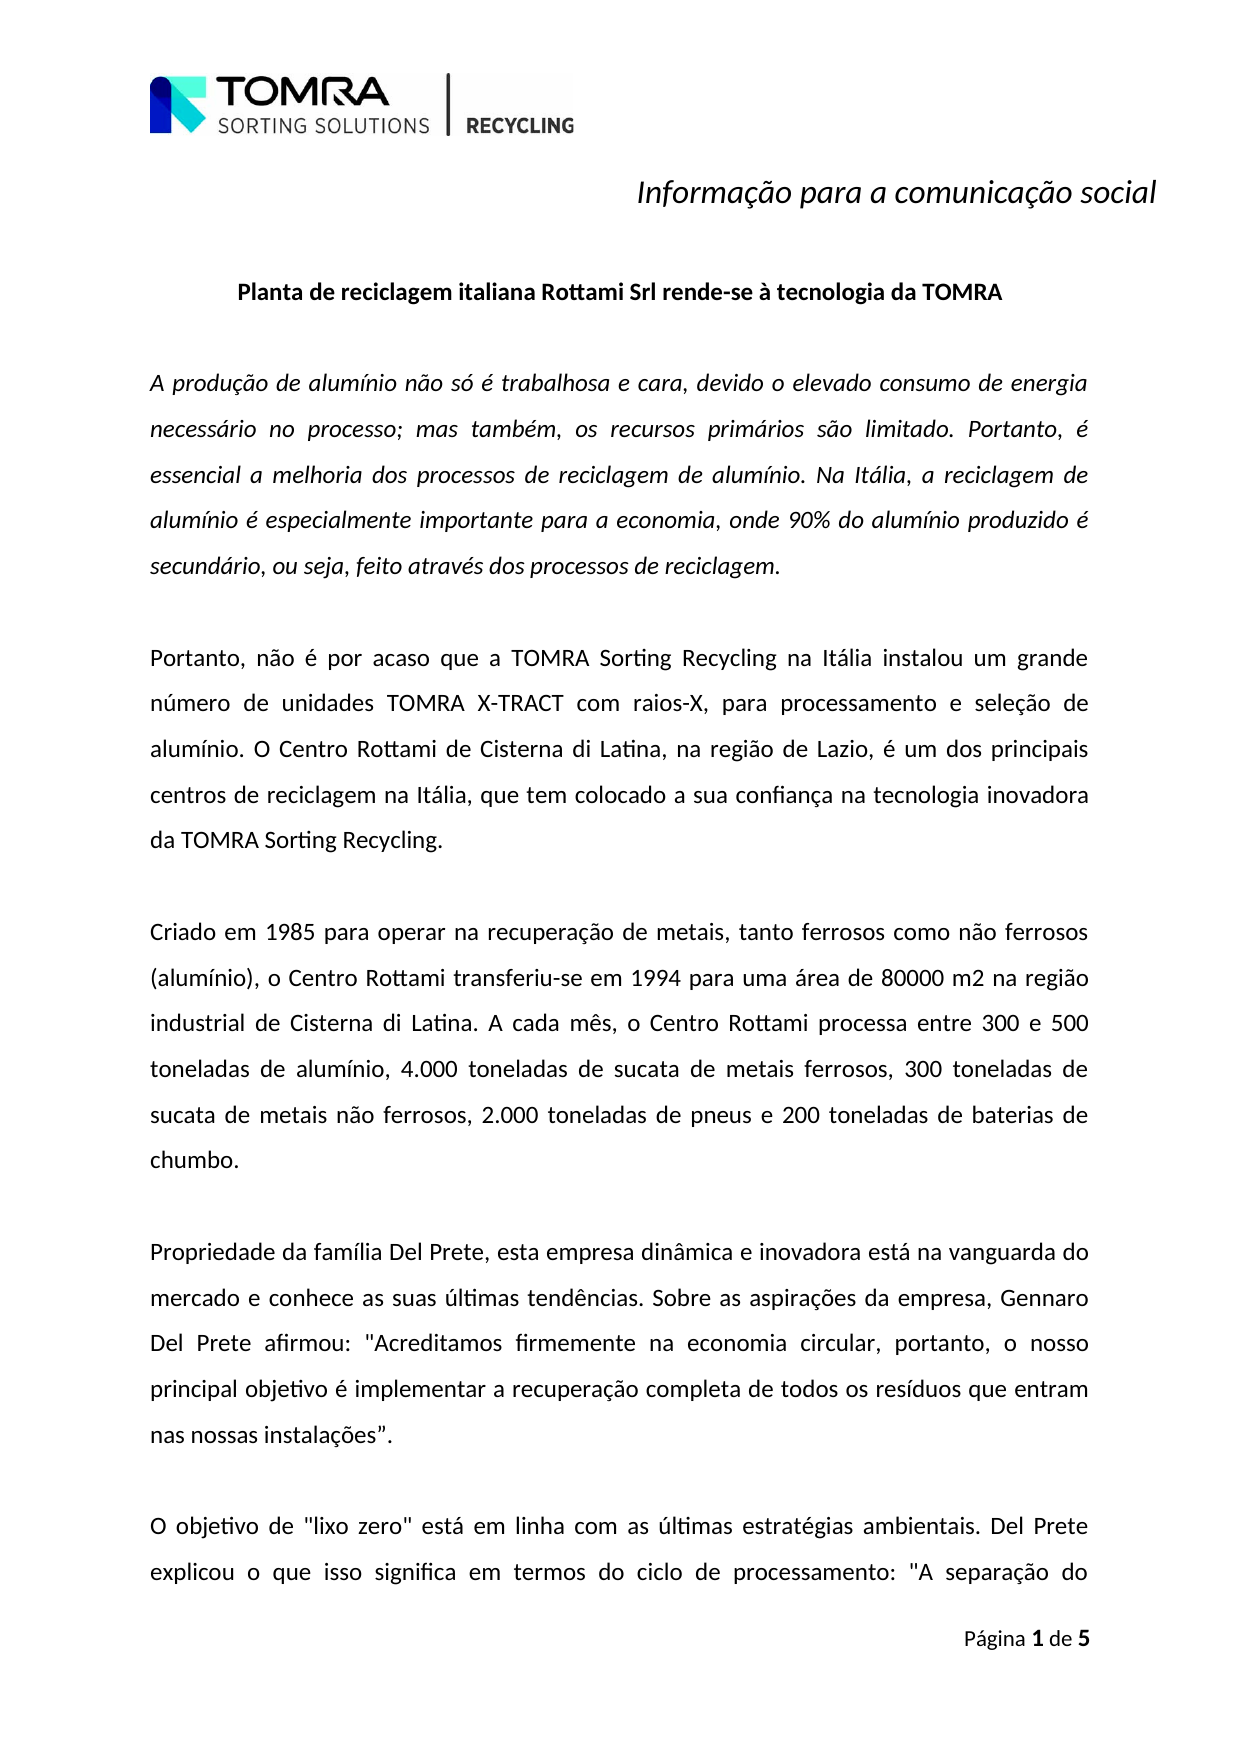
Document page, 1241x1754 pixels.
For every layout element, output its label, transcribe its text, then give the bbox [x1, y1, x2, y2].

text Propriedade da família Del Prete, esta empresa dinâmica e inovadora está na vanguarda do mercado e conhece as suas últimas tendências. Sobre as aspirações da empresa, Gennaro Del Prete afirmou: "Acreditamos firmemente na economia circular, portanto, o nosso principal objetivo é implementar a recuperação completa de todos os resíduos que entram nas nossas instalações”. [150, 1236, 1090, 1449]
text Criado em 1985 para operar na recuperação de metais, tanto ferrosos como não ferrosos (alumínio), o Centro Rottami transferiu-se em 1994 para uma área de 80000 m2 na região industrial de Cisterna di Latina. A cada mês, o Centro Rottami processa entre 300 e 500 toneladas de alumínio, 4.000 toneladas de sucata de metais ferrosos, 300 toneladas de sucata de metais não ferrosos, 2.000 toneladas de pneus e 200 toneladas de baterias de chumbo. [150, 916, 1090, 1175]
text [150, 1511, 1090, 1587]
text Planta de reciclagem italiana Rottami Srl rende-se à tecnologia da TOMRA [150, 276, 1090, 306]
picture [150, 73, 574, 136]
text A produção de alumínio não só é trabalhosa e cara, devido o elevado consumo de energia necessário no processo; mas também, os recursos primários são limitado. Portanto, é essencial a melhoria dos processos de reciclagem de alumínio. Na Itália, a reciclagem de alumínio é especialmente importante para a economia, onde 90% do alumínio produzido é secundário, ou seja, feito através dos processos de reciclagem. [150, 367, 1090, 581]
text Portanto, não é por acaso que a TOMRA Sorting Recycling na Itália instalou um grande número de unidades TOMRA X-TRACT com raios-X, para processamento e seleção de alumínio. O Centro Rottami de Cisterna di Latina, na região de Lazio, é um dos principais centros de reciclagem na Itália, que tem colocado a sua confiança na tecnologia inovadora da TOMRA Sorting Recycling. [150, 642, 1090, 855]
